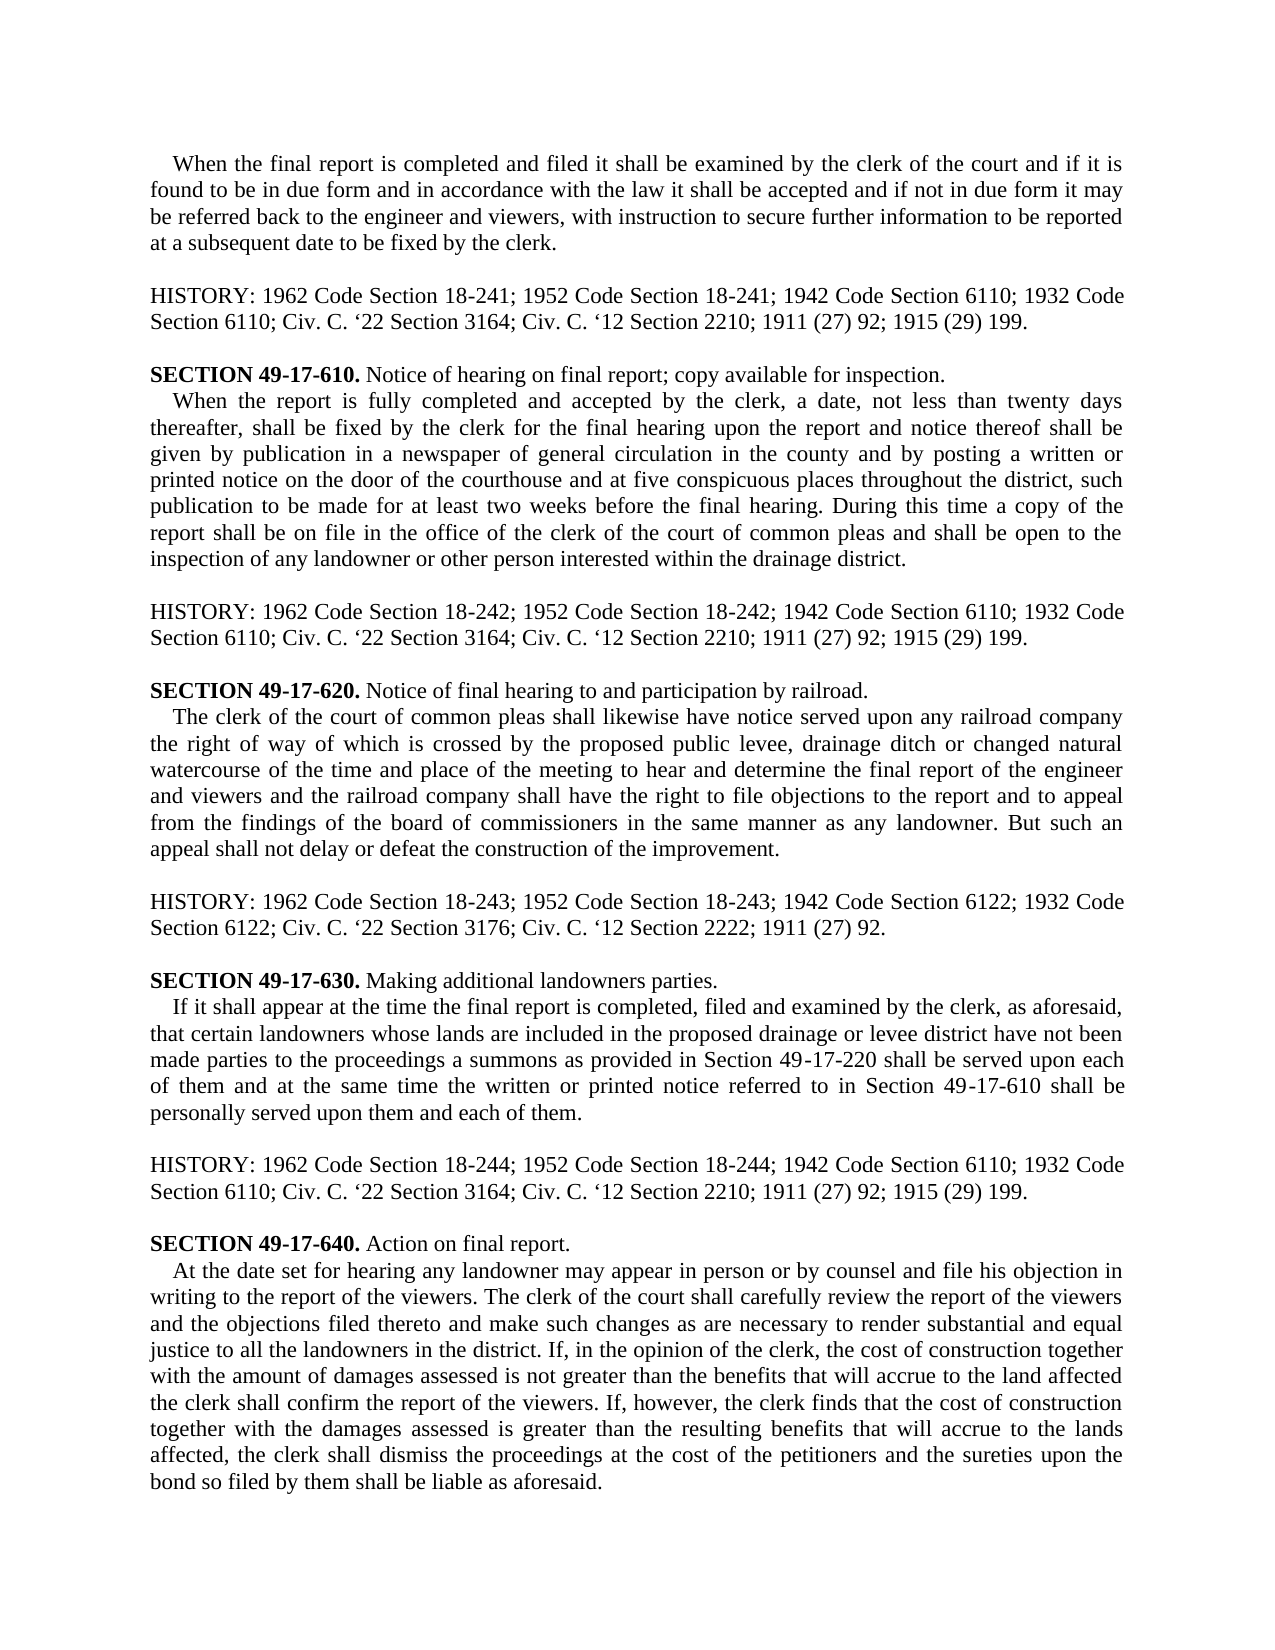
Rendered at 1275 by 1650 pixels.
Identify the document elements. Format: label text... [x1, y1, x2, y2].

text SECTION 49-17-610. Notice of hearing on final report; copy available for inspection. [150, 361, 1125, 387]
text SECTION 49-17-640. Action on final report. [150, 1231, 1125, 1257]
text HISTORY: 1962 Code Section 18-241; 1952 Code Section 18-241; 1942 Code Section 6110; 1932 Code Section 6110; Civ. C. ‘22 Section 3164; Civ. C. ‘12 Section 2210; 1911 (27) 92; 1915 (29) 199. [150, 282, 1125, 334]
text HISTORY: 1962 Code Section 18-244; 1952 Code Section 18-244; 1942 Code Section 6110; 1932 Code Section 6110; Civ. C. ‘22 Section 3164; Civ. C. ‘12 Section 2210; 1911 (27) 92; 1915 (29) 199. [150, 1151, 1125, 1204]
text HISTORY: 1962 Code Section 18-243; 1952 Code Section 18-243; 1942 Code Section 6122; 1932 Code Section 6122; Civ. C. ‘22 Section 3176; Civ. C. ‘12 Section 2222; 1911 (27) 92. [150, 888, 1125, 941]
text At the date set for hearing any landowner may appear in person or by counsel and file his objection in writing to the report of the viewers. The clerk of the court shall carefully review the report of the viewers and the objections filed thereto and make such changes as are necessary to render substantial and equal justice to all the landowners in the district. If, in the opinion of the clerk, the cost of construction together with the amount of damages assessed is not greater than the benefits that will accrue to the land affected the clerk shall confirm the report of the viewers. If, however, the clerk finds that the cost of construction together with the damages assessed is greater than the resulting benefits that will accrue to the lands affected, the clerk shall dismiss the proceedings at the cost of the petitioners and the sureties upon the bond so filed by them shall be liable as aforesaid. [150, 1257, 1125, 1494]
text When the final report is completed and filed it shall be examined by the clerk of the court and if it is found to be in due form and in accordance with the law it shall be accepted and if not in due form it may be referred back to the engineer and viewers, with instruction to secure further information to be reported at a subsequent date to be fixed by the clerk. [150, 150, 1125, 255]
text If it shall appear at the time the final report is completed, filed and examined by the clerk, as aforesaid, that certain landowners whose lands are included in the proposed drainage or levee district have not been made parties to the proceedings a summons as provided in Section 49-17-220 shall be served upon each of them and at the same time the written or printed notice referred to in Section 49-17-610 shall be personally served upon them and each of them. [150, 993, 1125, 1125]
text SECTION 49-17-630. Making additional landowners parties. [150, 967, 1125, 993]
text When the report is fully completed and accepted by the clerk, a date, not less than twenty days thereafter, shall be fixed by the clerk for the final hearing upon the report and notice thereof shall be given by publication in a newspaper of general circulation in the county and by posting a written or printed notice on the door of the courthouse and at five conspicuous places throughout the district, such publication to be made for at least two weeks before the final hearing. During this time a copy of the report shall be on file in the office of the clerk of the court of common pleas and shall be open to the inspection of any landowner or other person interested within the drainage district. [150, 387, 1125, 572]
text The clerk of the court of common pleas shall likewise have notice served upon any railroad company the right of way of which is crossed by the proposed public levee, drainage ditch or changed natural watercourse of the time and place of the meeting to hear and determine the final report of the engineer and viewers and the railroad company shall have the right to file objections to the report and to appeal from the findings of the board of commissioners in the same manner as any landowner. But such an appeal shall not delay or defeat the construction of the improvement. [150, 703, 1125, 862]
text SECTION 49-17-620. Notice of final hearing to and participation by railroad. [150, 677, 1125, 703]
text HISTORY: 1962 Code Section 18-242; 1952 Code Section 18-242; 1942 Code Section 6110; 1932 Code Section 6110; Civ. C. ‘22 Section 3164; Civ. C. ‘12 Section 2210; 1911 (27) 92; 1915 (29) 199. [150, 598, 1125, 651]
